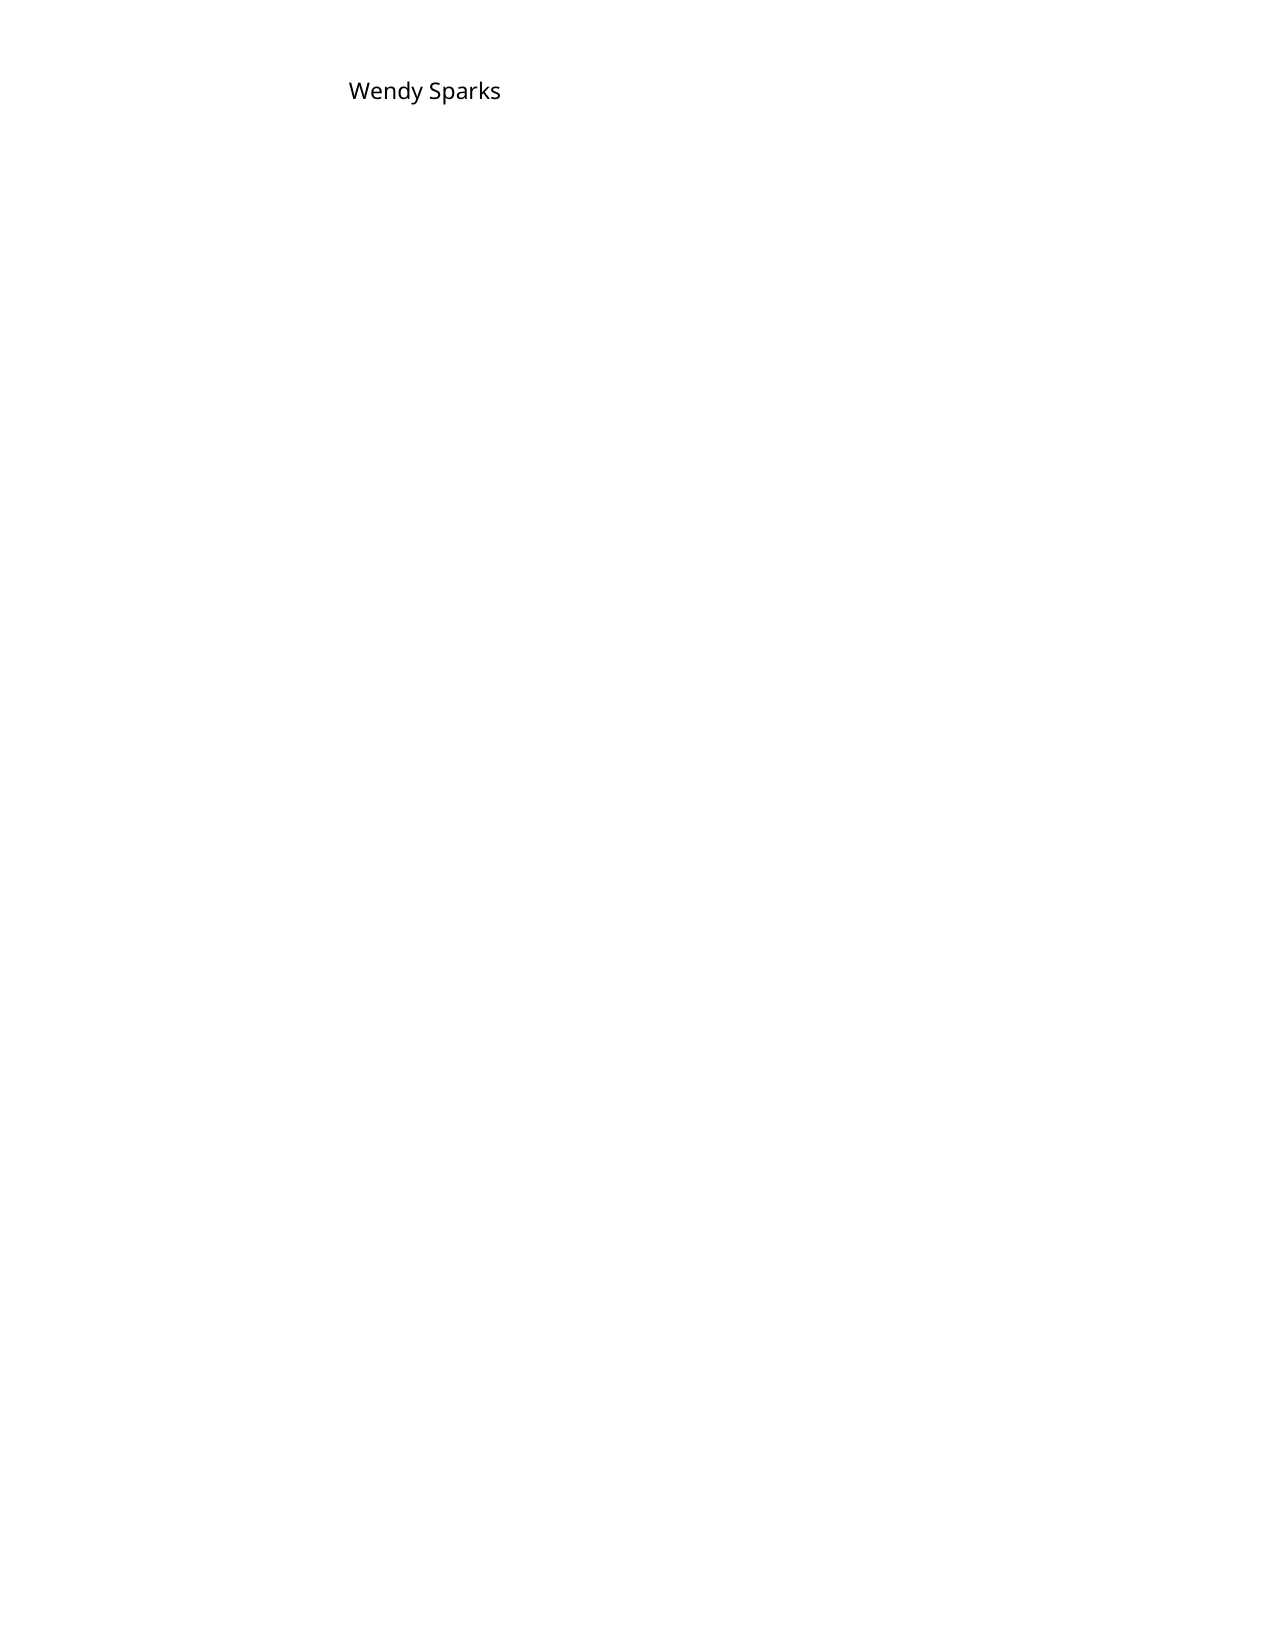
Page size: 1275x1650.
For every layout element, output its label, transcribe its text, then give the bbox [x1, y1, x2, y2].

text Wendy Sparks [349, 75, 1174, 106]
